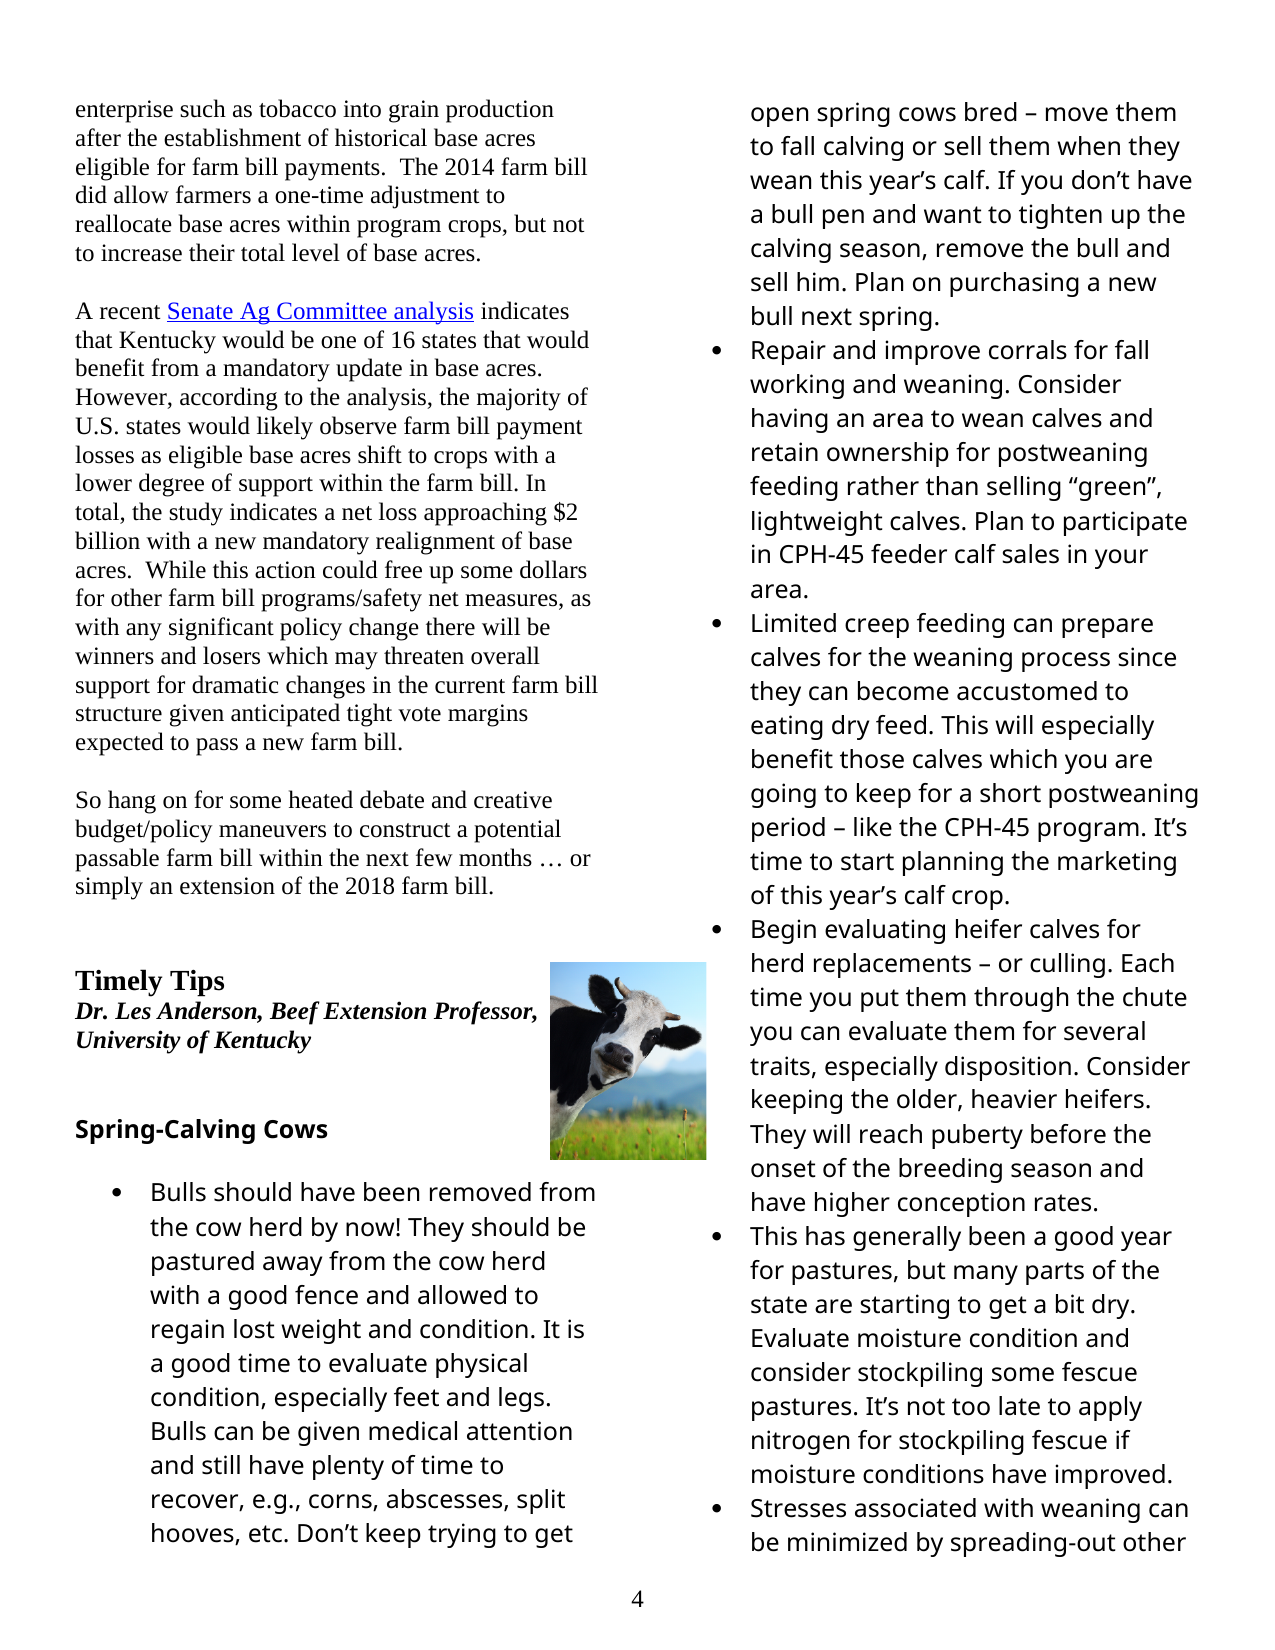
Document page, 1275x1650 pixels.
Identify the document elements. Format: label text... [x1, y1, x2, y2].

text A recent Senate Ag Committee analysis indicates that Kentucky would be one of 16 states that would benefit from a mandatory update in base acres. However, according to the analysis, the majority of U.S. states would likely observe farm bill payment losses as eligible base acres shift to crops with a lower degree of support within the farm bill. In total, the study indicates a net loss approaching $2 billion with a new mandatory realignment of base acres. While this action could free up some dollars for other farm bill programs/safety net measures, as with any significant policy change there will be winners and losers which may threaten overall support for dramatic changes in the current farm bill structure given anticipated tight vote margins expected to pass a new farm bill. [75, 296, 600, 756]
list Bulls should have been removed from the cow herd by now! They should be pastured away from the cow herd with a good fence and allowed to regain lost weight and condition. It is a good time to evaluate physical condition, especially feet and legs. Bulls can be given medical attention and still have plenty of time to recover, e.g., corns, abscesses, split hooves, etc. Don’t keep trying to get open spring cows bred – move them to fall calving or sell them when they wean this year’s calf. If you don’t have a bull pen and want to tighten up the calving season, remove the bull and sell him. Plan on purchasing a new bull next spring. [712, 94, 1200, 333]
list This has generally been a good year for pastures, but many parts of the state are starting to get a bit dry. Evaluate moisture condition and consider stockpiling some fescue pastures. It’s not too late to apply nitrogen for stockpiling fescue if moisture conditions have improved. [712, 1218, 1200, 1491]
text Timely Tips [75, 963, 579, 996]
list Begin evaluating heifer calves for herd replacements – or culling. Each time you put them through the chute you can evaluate them for several traits, especially disposition. Consider keeping the older, heavier heifers. They will reach puberty before the onset of the breeding season and have higher conception rates. [712, 912, 1200, 1218]
text Dr. Les Anderson, Beef Extension Professor, University of Kentucky [75, 996, 579, 1054]
text Spring-Calving Cows [75, 1112, 600, 1146]
list Bulls should have been removed from the cow herd by now! They should be pastured away from the cow herd with a good fence and allowed to regain lost weight and condition. It is a good time to evaluate physical condition, especially feet and legs. Bulls can be given medical attention and still have plenty of time to recover, e.g., corns, abscesses, split hooves, etc. Don’t keep trying to get open spring cows bred – move them to fall calving or sell them when they wean this year’s calf. If you don’t have a bull pen and want to tighten up the calving season, remove the bull and sell him. Plan on purchasing a new bull next spring. [112, 1175, 600, 1550]
text So hang on for some heated debate and creative budget/policy maneuvers to construct a potential passable farm bill within the next few months … or simply an extension of the 2018 farm bill. [75, 785, 600, 900]
picture [550, 962, 707, 1160]
list Limited creep feeding can prepare calves for the weaning process since they can become accustomed to eating dry feed. This will especially benefit those calves which you are going to keep for a short postweaning period – like the CPH-45 program. It’s time to start planning the marketing of this year’s calf crop. [712, 605, 1200, 912]
list Repair and improve corrals for fall working and weaning. Consider having an area to wean calves and retain ownership for postweaning feeding rather than selling “green”, lightweight calves. Plan to participate in CPH-45 feeder calf sales in your area. [712, 333, 1200, 605]
